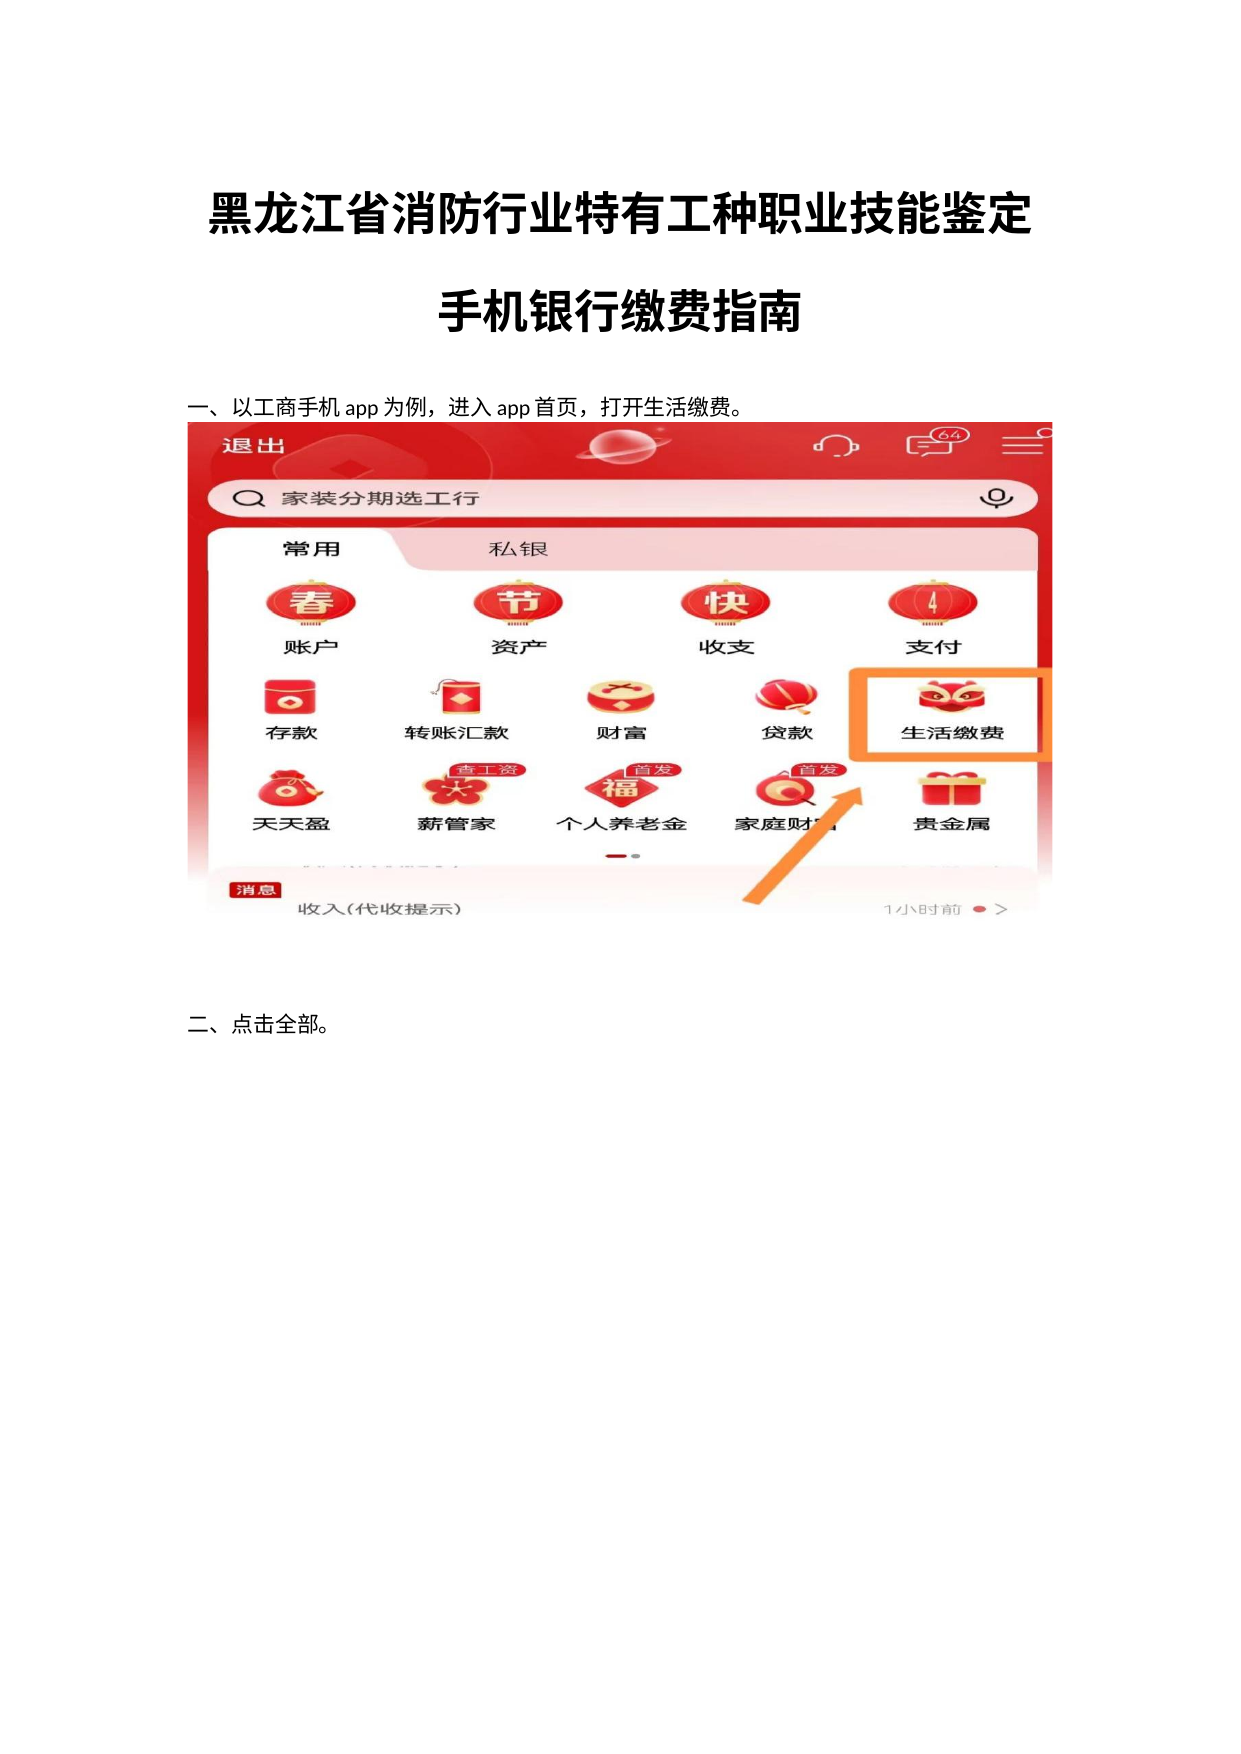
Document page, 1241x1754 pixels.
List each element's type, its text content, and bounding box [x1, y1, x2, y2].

picture [187, 422, 1053, 928]
text 黑龙江省消防行业特有工种职业技能鉴定手机银行缴费指南 [187, 162, 1053, 357]
text 一、以工商手机app为例，进入app首页，打开生活缴费。 [187, 389, 1053, 422]
text 二、点击全部。 [187, 1007, 1053, 1039]
